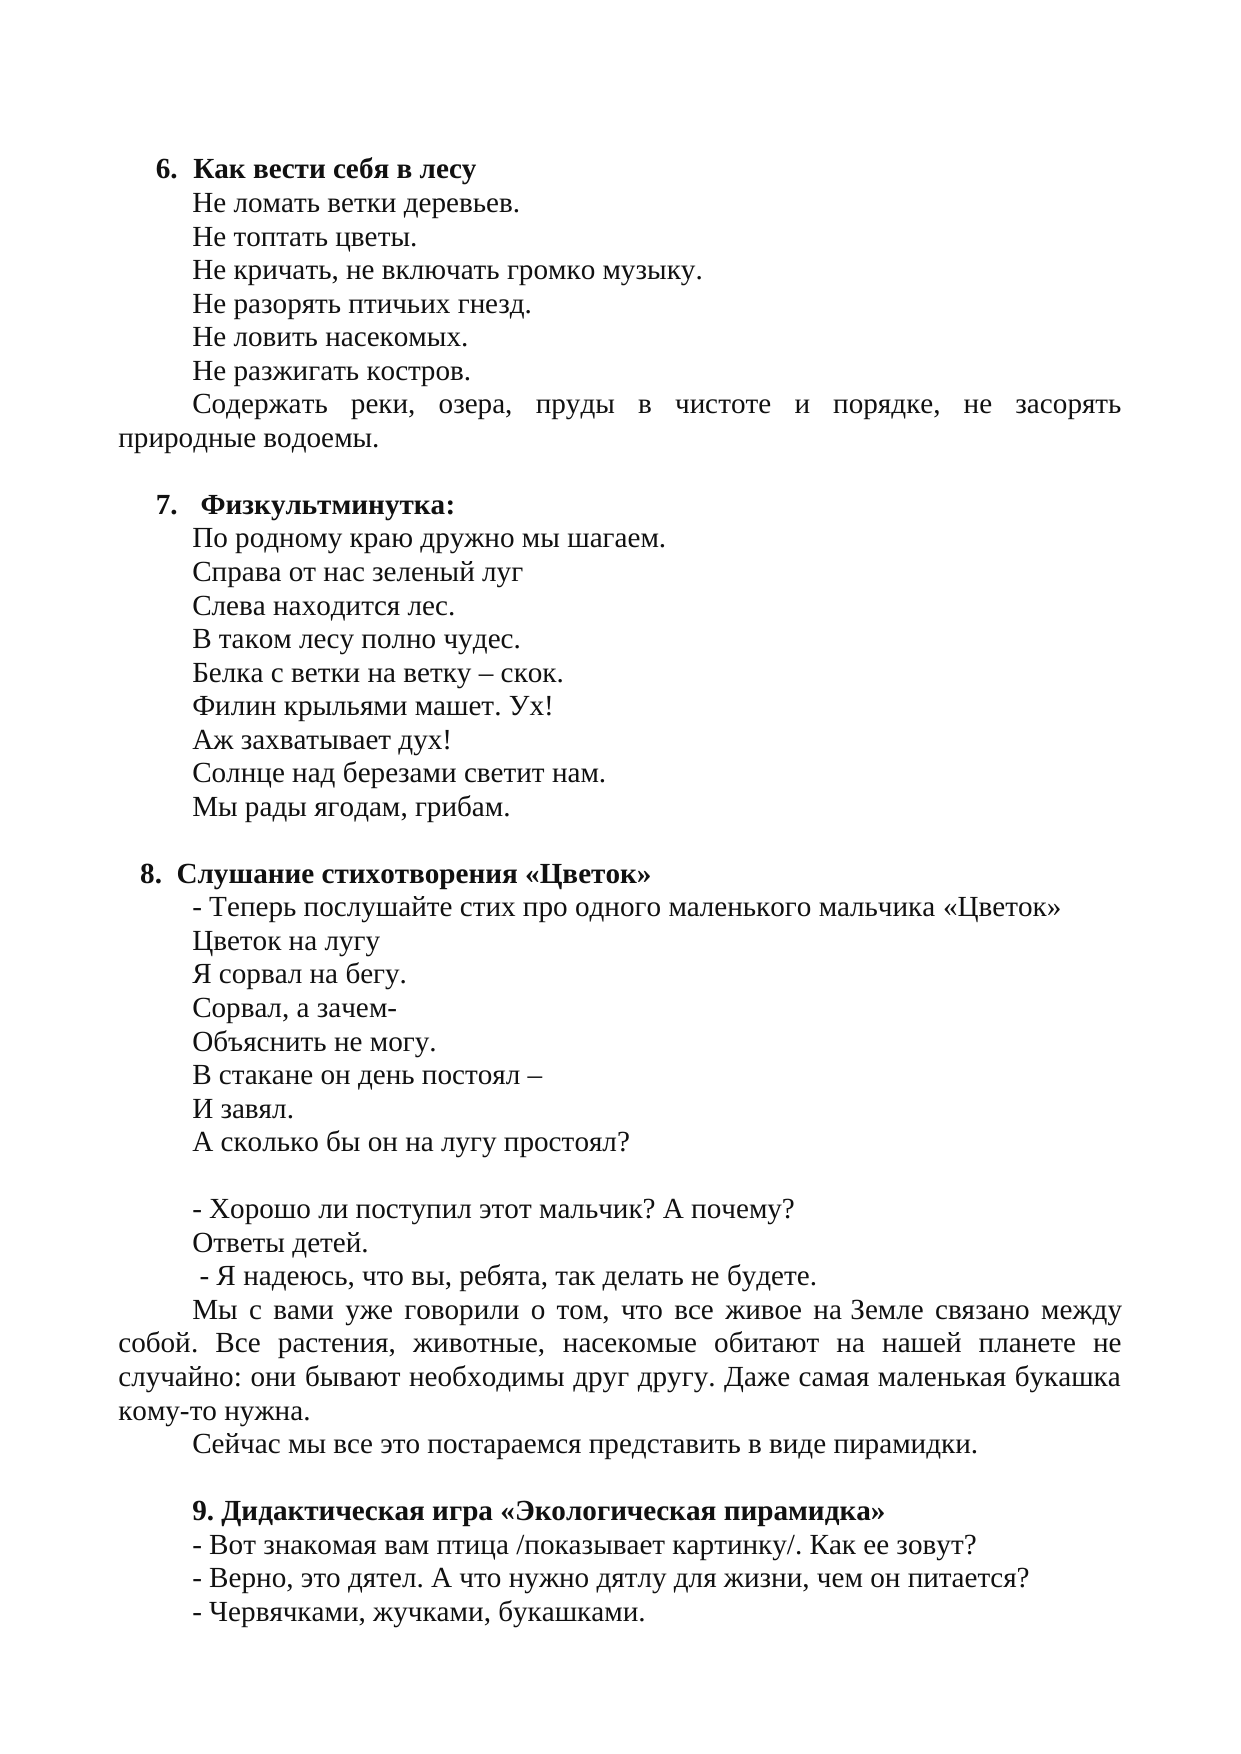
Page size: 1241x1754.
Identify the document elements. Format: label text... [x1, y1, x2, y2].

text А сколько бы он на лугу простоял? [118, 1124, 1122, 1158]
text - Верно, это дятел. А что нужно дятлу для жизни, чем он питается? [118, 1560, 1122, 1594]
text Сорвал, а зачем- [118, 990, 1122, 1024]
text Белка с ветки на ветку – скок. [118, 655, 1122, 688]
text Не кричать, не включать громко музыку. [118, 252, 1122, 286]
text - Вот знакомая вам птица /показывает картинку/. Как ее зовут? [118, 1527, 1122, 1560]
text Содержать реки, озера, пруды в чистоте и порядке, не засорять природные водоемы. [118, 386, 1122, 453]
text Не разжигать костров. [118, 353, 1122, 386]
text Мы рады ягодам, грибам. [118, 789, 1122, 822]
text Не разорять птичьих гнезд. [118, 286, 1122, 319]
list Как вести себя в лесу [156, 152, 1122, 185]
text Солнце над березами светит нам. [118, 755, 1122, 789]
list Физкультминутка: [156, 487, 1122, 521]
text По родному краю дружно мы шагаем. [118, 521, 1122, 554]
text Филин крыльями машет. Ух! [118, 688, 1122, 722]
text Мы с вами уже говорили о том, что все живое на Земле связано между собой. Все растения, животные, насекомые обитают на нашей планете не случайно: они бывают необходимы друг другу. Даже самая маленькая букашка кому-то нужна. [118, 1292, 1122, 1426]
text Сейчас мы все это постараемся представить в виде пирамидки. [118, 1426, 1122, 1460]
text - Червячками, жучками, букашками. [118, 1594, 1122, 1627]
text И завял. [118, 1091, 1122, 1124]
text - Теперь послушайте стих про одного маленького мальчика «Цветок» [118, 889, 1122, 923]
text Слева находится лес. [118, 588, 1122, 621]
text Цветок на лугу [118, 923, 1122, 957]
text В таком лесу полно чудес. [118, 621, 1122, 655]
text Не ломать ветки деревьев. [118, 185, 1122, 219]
text Не ловить насекомых. [118, 319, 1122, 353]
text Не топтать цветы. [118, 219, 1122, 252]
text В стакане он день постоял – [118, 1057, 1122, 1091]
text Я сорвал на бегу. [118, 957, 1122, 990]
text - Я надеюсь, что вы, ребята, так делать не будете. [118, 1258, 1122, 1292]
text Объяснить не могу. [118, 1024, 1122, 1057]
text Справа от нас зеленый луг [118, 554, 1122, 588]
text Аж захватывает дух! [118, 722, 1122, 755]
text Ответы детей. [118, 1225, 1122, 1258]
text - Хорошо ли поступил этот мальчик? А почему? [118, 1191, 1122, 1225]
text 9. Дидактическая игра «Экологическая пирамидка» [118, 1493, 1122, 1527]
text 8. Слушание стихотворения «Цветок» [118, 856, 1122, 889]
